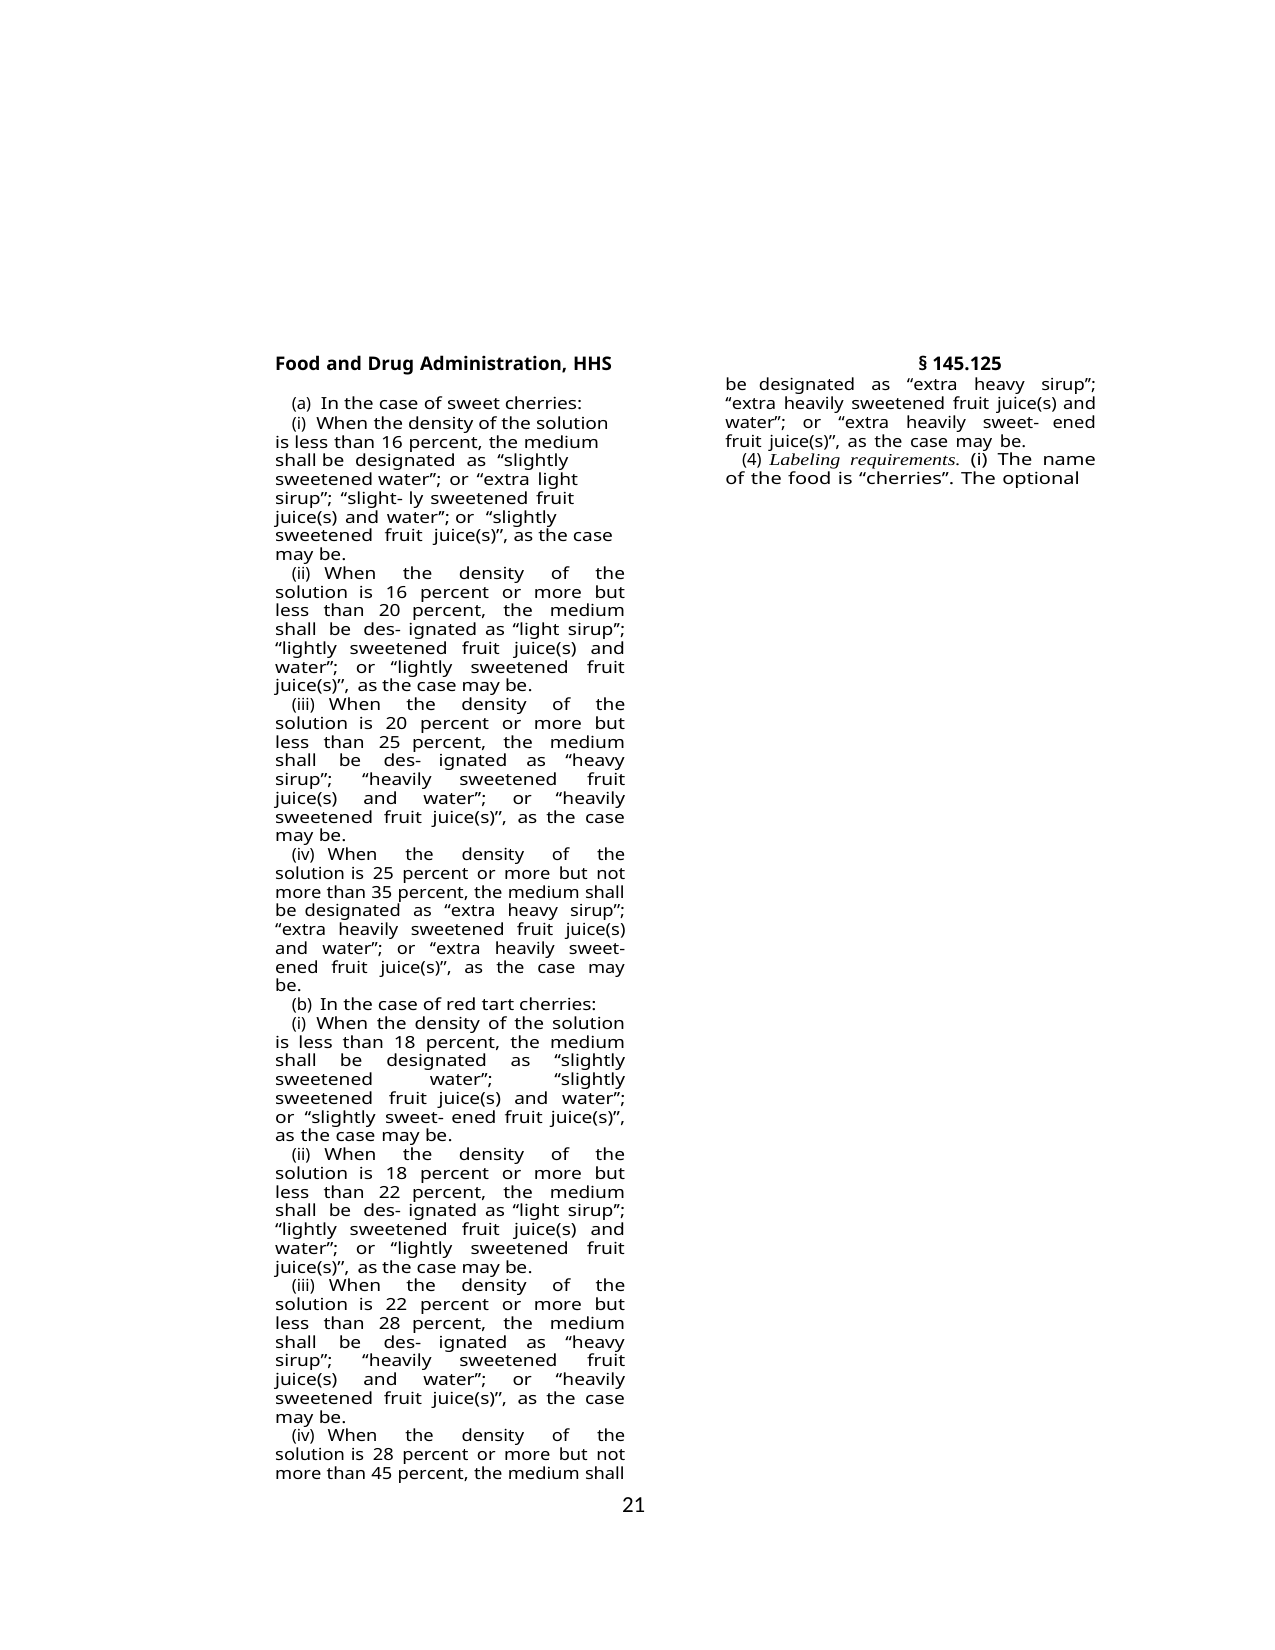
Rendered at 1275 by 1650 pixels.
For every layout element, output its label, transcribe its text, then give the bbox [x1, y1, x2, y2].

list When the density of the solution is 22 percent or more but less than 28 percent, the medium shall be des- ignated as ‘‘heavy sirup’’; ‘‘heavily sweetened fruit juice(s) and water’’; or ‘‘heavily sweetened fruit juice(s)’’, as the case may be. [275, 1277, 625, 1427]
list Labeling requirements. (i) The name of the food is ‘‘cherries’’. The optional [725, 451, 1096, 488]
list When the density of the solution is 18 percent or more but less than 22 percent, the medium shall be des- ignated as ‘‘light sirup’’; ‘‘lightly sweetened fruit juice(s) and water’’; or ‘‘lightly sweetened fruit juice(s)’’, as the case may be. [275, 1146, 625, 1277]
list When the density of the solution is 28 percent or more but not more than 45 percent, the medium shall be designated as ‘‘extra heavy sirup’’; ‘‘extra heavily sweetened fruit juice(s) and water’’; or ‘‘extra heavily sweet- ened fruit juice(s)’’, as the case may be. [725, 376, 1096, 451]
list When the density of the solution is 20 percent or more but less than 25 percent, the medium shall be des- ignated as ‘‘heavy sirup’’; ‘‘heavily sweetened fruit juice(s) and water’’; or ‘‘heavily sweetened fruit juice(s)’’, as the case may be. [275, 696, 625, 846]
list In the case of red tart cherries: [292, 996, 625, 1013]
list When the density of the solution is less than 16 percent, the medium shall be designated as ‘‘slightly sweetened water’’; or ‘‘extra light sirup’’; ‘‘slight- ly sweetened fruit juice(s) and water’’; or ‘‘slightly sweetened fruit juice(s)’’, as the case may be. [275, 414, 625, 564]
list When the density of the solution is less than 18 percent, the medium shall be designated as ‘‘slightly sweetened water’’; ‘‘slightly sweetened fruit juice(s) and water’’; or ‘‘slightly sweet- ened fruit juice(s)’’, as the case may be. [275, 1014, 625, 1146]
list When the density of the solution is 25 percent or more but not more than 35 percent, the medium shall be designated as ‘‘extra heavy sirup’’; ‘‘extra heavily sweetened fruit juice(s) and water’’; or ‘‘extra heavily sweet- ened fruit juice(s)’’, as the case may be. [275, 846, 625, 996]
list In the case of sweet cherries: [292, 394, 625, 414]
subtitle Food and Drug Administration, HHS § 145.125 [275, 350, 1096, 376]
list When the density of the solution is 16 percent or more but less than 20 percent, the medium shall be des- ignated as ‘‘light sirup’’; ‘‘lightly sweetened fruit juice(s) and water’’; or ‘‘lightly sweetened fruit juice(s)’’, as the case may be. [275, 564, 625, 696]
list When the density of the solution is 28 percent or more but not more than 45 percent, the medium shall be designated as ‘‘extra heavy sirup’’; ‘‘extra heavily sweetened fruit juice(s) and water’’; or ‘‘extra heavily sweet- ened fruit juice(s)’’, as the case may be. [275, 1427, 625, 1483]
